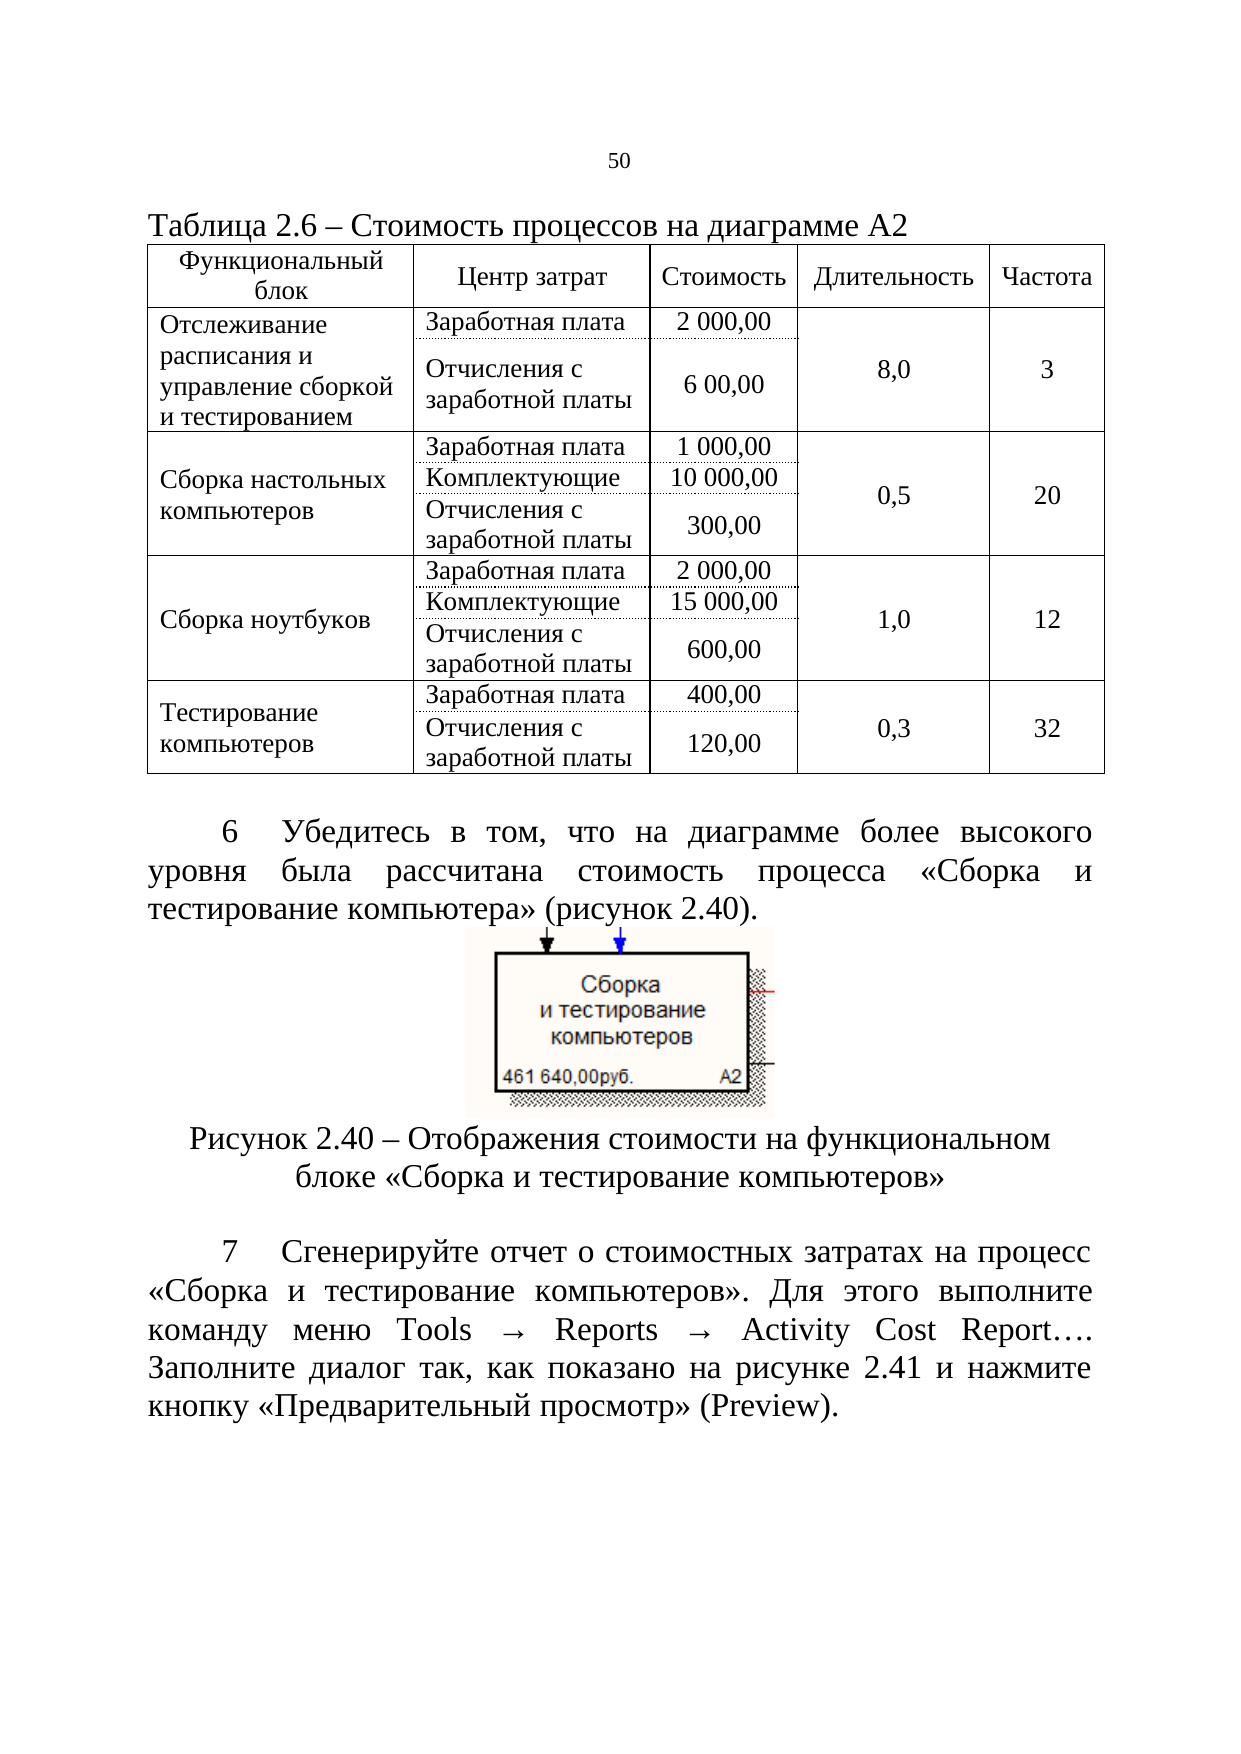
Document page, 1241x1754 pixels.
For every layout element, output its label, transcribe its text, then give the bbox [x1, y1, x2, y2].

text Таблица 2.6 – Стоимость процессов на диаграмме А2 [148, 205, 1134, 243]
table_cell 3 [990, 308, 1104, 431]
table_cell 12 [990, 556, 1104, 680]
table_cell 1,0 [798, 556, 989, 680]
table_cell Заработная плата [414, 308, 649, 338]
table_cell Заработная плата [414, 556, 649, 586]
table_cell 20 [990, 432, 1104, 555]
table_cell 300,00 [651, 493, 797, 555]
table_header Функциональный блок [148, 245, 413, 307]
table_cell Отслеживание расписания и управление сборкой и тестированием [148, 308, 413, 431]
picture [465, 927, 775, 1118]
table_header Длительность [798, 245, 989, 307]
text «Сборка и тестирование компьютеров». Для этого выполните команду меню Tools → Reports → Activity Cost Report…. Заполните диалог так, как показано на рисунке 2.41 и нажмите кнопку «Предварительный просмотр» (Preview). [148, 1271, 1093, 1424]
table_cell 15 000,00 [651, 586, 797, 617]
table_cell Сборка настольных компьютеров [148, 432, 413, 555]
table_header Стоимость [651, 245, 797, 307]
table_cell Отчисления с заработной платы [414, 711, 649, 773]
table_header Частота [990, 245, 1104, 307]
table_cell 120,00 [651, 711, 797, 773]
table_cell Заработная плата [414, 432, 649, 462]
table_cell 32 [990, 681, 1104, 773]
text Рисунок 2.40 – Отображения стоимости на функциональном блоке «Сборка и тестирование компьютеров» [189, 1118, 1053, 1194]
table_cell 400,00 [651, 681, 797, 711]
table_cell Сборка ноутбуков [148, 556, 413, 680]
table_cell Заработная плата [414, 681, 649, 711]
table_header Центр затрат [414, 245, 649, 307]
table_cell 8,0 [798, 308, 989, 431]
table_cell Комплектующие [414, 462, 649, 493]
list Убедитесь в том, что на диаграмме более высокого уровня была рассчитана стоимость процесса «Сборка и тестирование компьютера» (рисунок 2.40). [148, 811, 1092, 926]
table_cell 2 000,00 [651, 308, 797, 338]
table_cell 600,00 [651, 618, 797, 680]
table_cell 2 000,00 [651, 556, 797, 586]
table_cell Отчисления с заработной платы [414, 493, 649, 555]
table_cell Комплектующие [414, 586, 649, 617]
table_cell 0,3 [798, 681, 989, 773]
list Сгенерируйте отчет о стоимостных затратах на процесс [221, 1232, 1134, 1271]
table_cell 1 000,00 [651, 432, 797, 462]
table_cell 10 000,00 [651, 462, 797, 493]
table_cell Отчисления с заработной платы [414, 338, 649, 431]
table_cell Отчисления с заработной платы [414, 618, 649, 680]
table_cell 6 00,00 [651, 338, 797, 431]
table_cell 0,5 [798, 432, 989, 555]
table_cell Тестирование компьютеров [148, 681, 413, 773]
